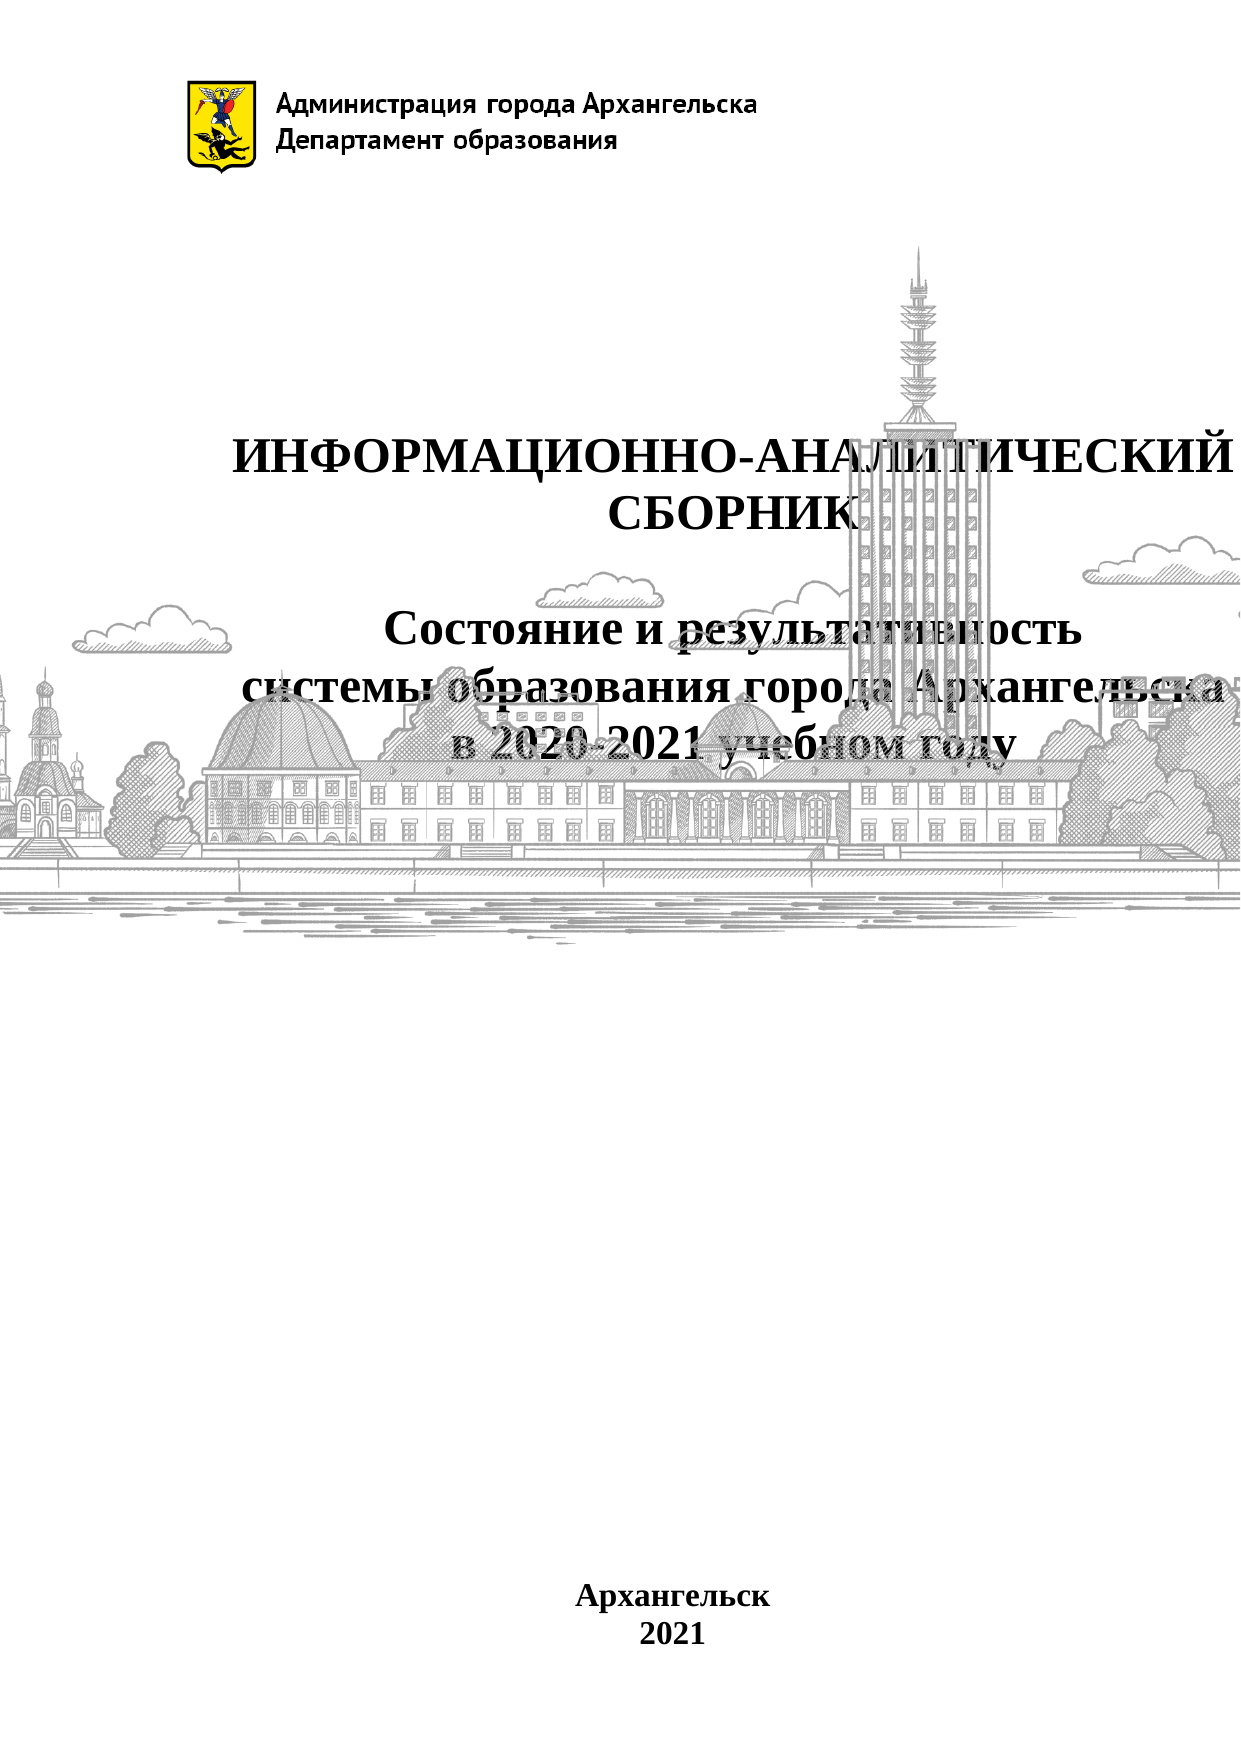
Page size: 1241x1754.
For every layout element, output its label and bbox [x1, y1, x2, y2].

picture [0, 200, 1241, 991]
picture [176, 64, 764, 180]
